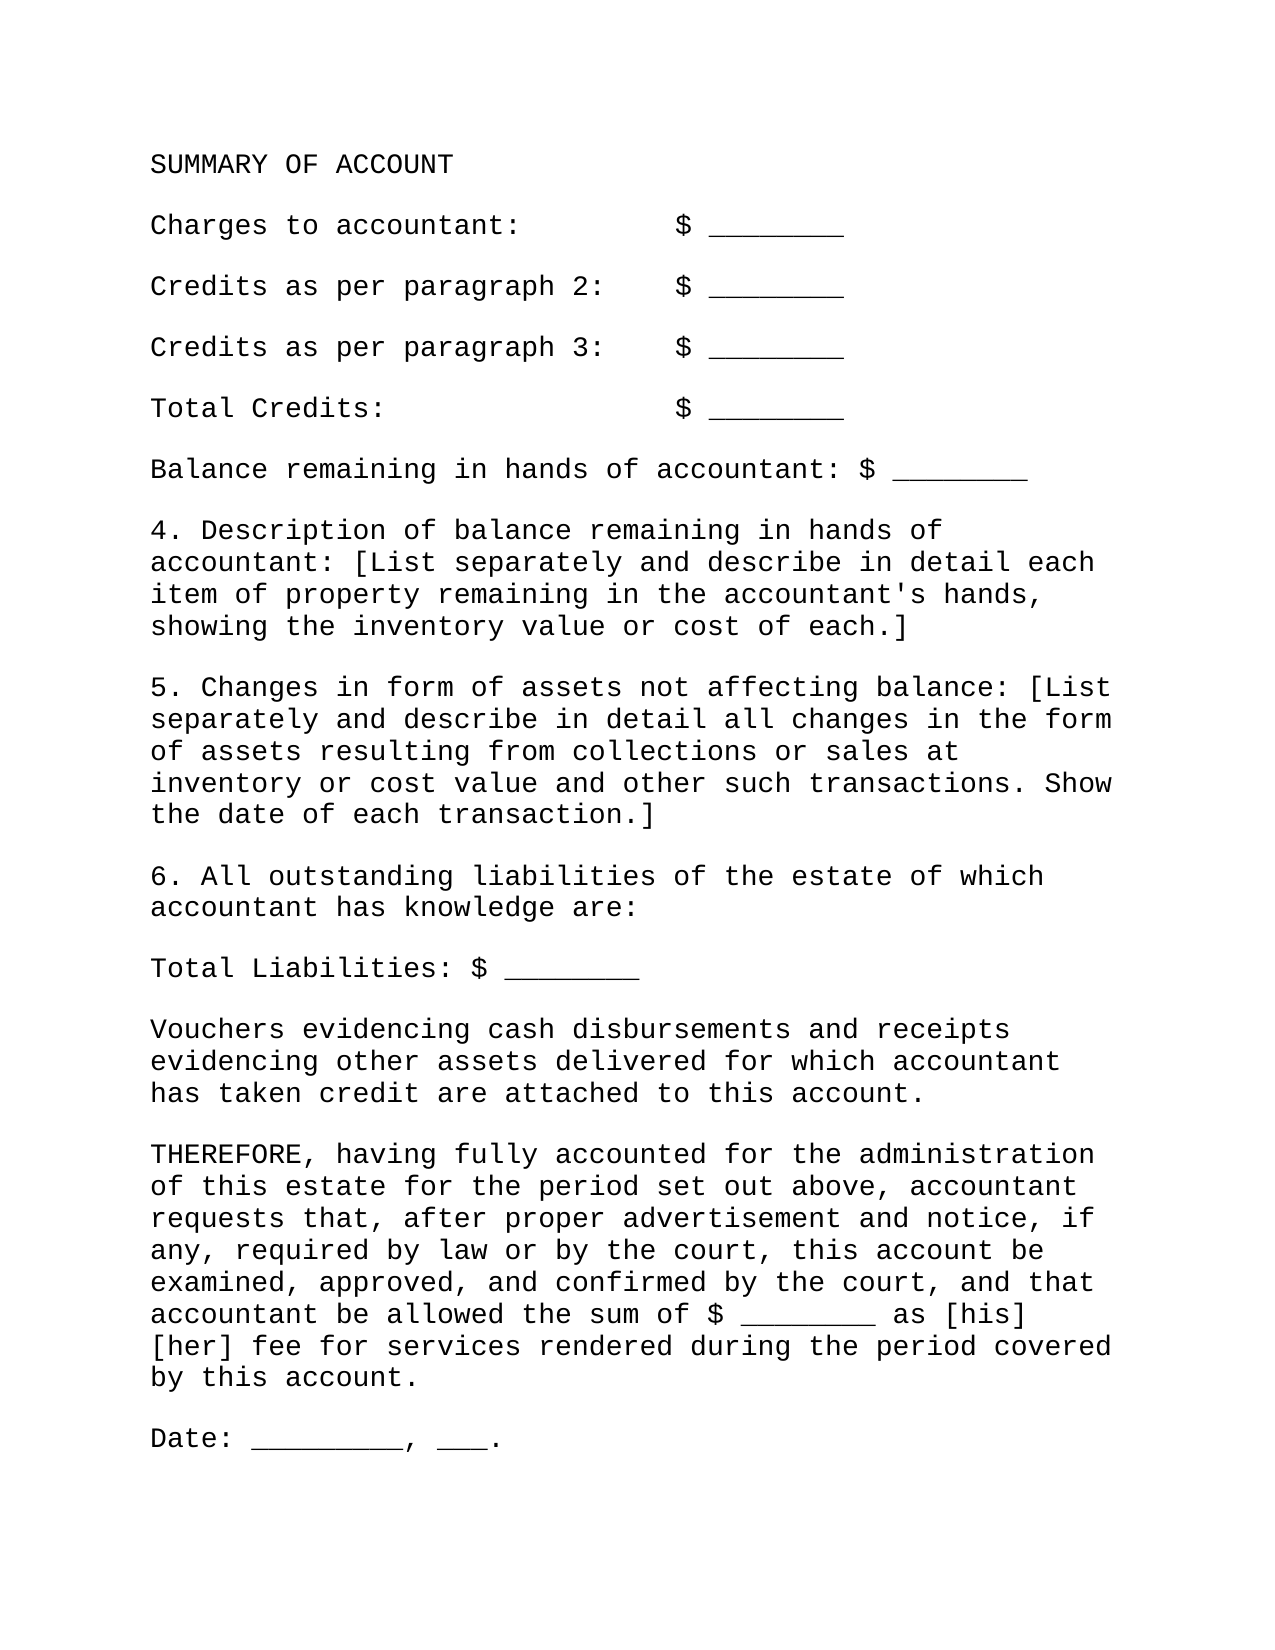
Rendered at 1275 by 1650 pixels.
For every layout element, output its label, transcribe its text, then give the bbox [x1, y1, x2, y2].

text 4. Description of balance remaining in hands of accountant: [List separately and describe in detail each item of property remaining in the accountant's hands, showing the inventory value or cost of each.] [150, 516, 1125, 644]
text 6. All outstanding liabilities of the estate of which accountant has knowledge are: [150, 861, 1125, 925]
text Total Liabilities: $ ________ [150, 954, 1125, 986]
text THEREFORE, having fully accounted for the administration of this estate for the period set out above, accountant requests that, after proper advertisement and notice, if any, required by law or by the court, this account be examined, approved, and confirmed by the court, and that accountant be allowed the sum of $ ________ as [his] [her] fee for services rendered during the period covered by this account. [150, 1140, 1125, 1395]
text Date: _________, ___. [150, 1424, 1125, 1456]
text 5. Changes in form of assets not affecting balance: [List separately and describe in detail all changes in the form of assets resulting from collections or sales at inventory or cost value and other such transactions. Show the date of each transaction.] [150, 673, 1125, 832]
text Total Credits: $ ________ [150, 394, 1125, 426]
text Vouchers evidencing cash disbursements and receipts evidencing other assets delivered for which accountant has taken credit are attached to this account. [150, 1015, 1125, 1111]
text Credits as per paragraph 2: $ ________ [150, 272, 1125, 304]
text Charges to accountant: $ ________ [150, 211, 1125, 243]
text Credits as per paragraph 3: $ ________ [150, 333, 1125, 365]
text Balance remaining in hands of accountant: $ ________ [150, 455, 1125, 487]
text SUMMARY OF ACCOUNT [150, 150, 1125, 182]
